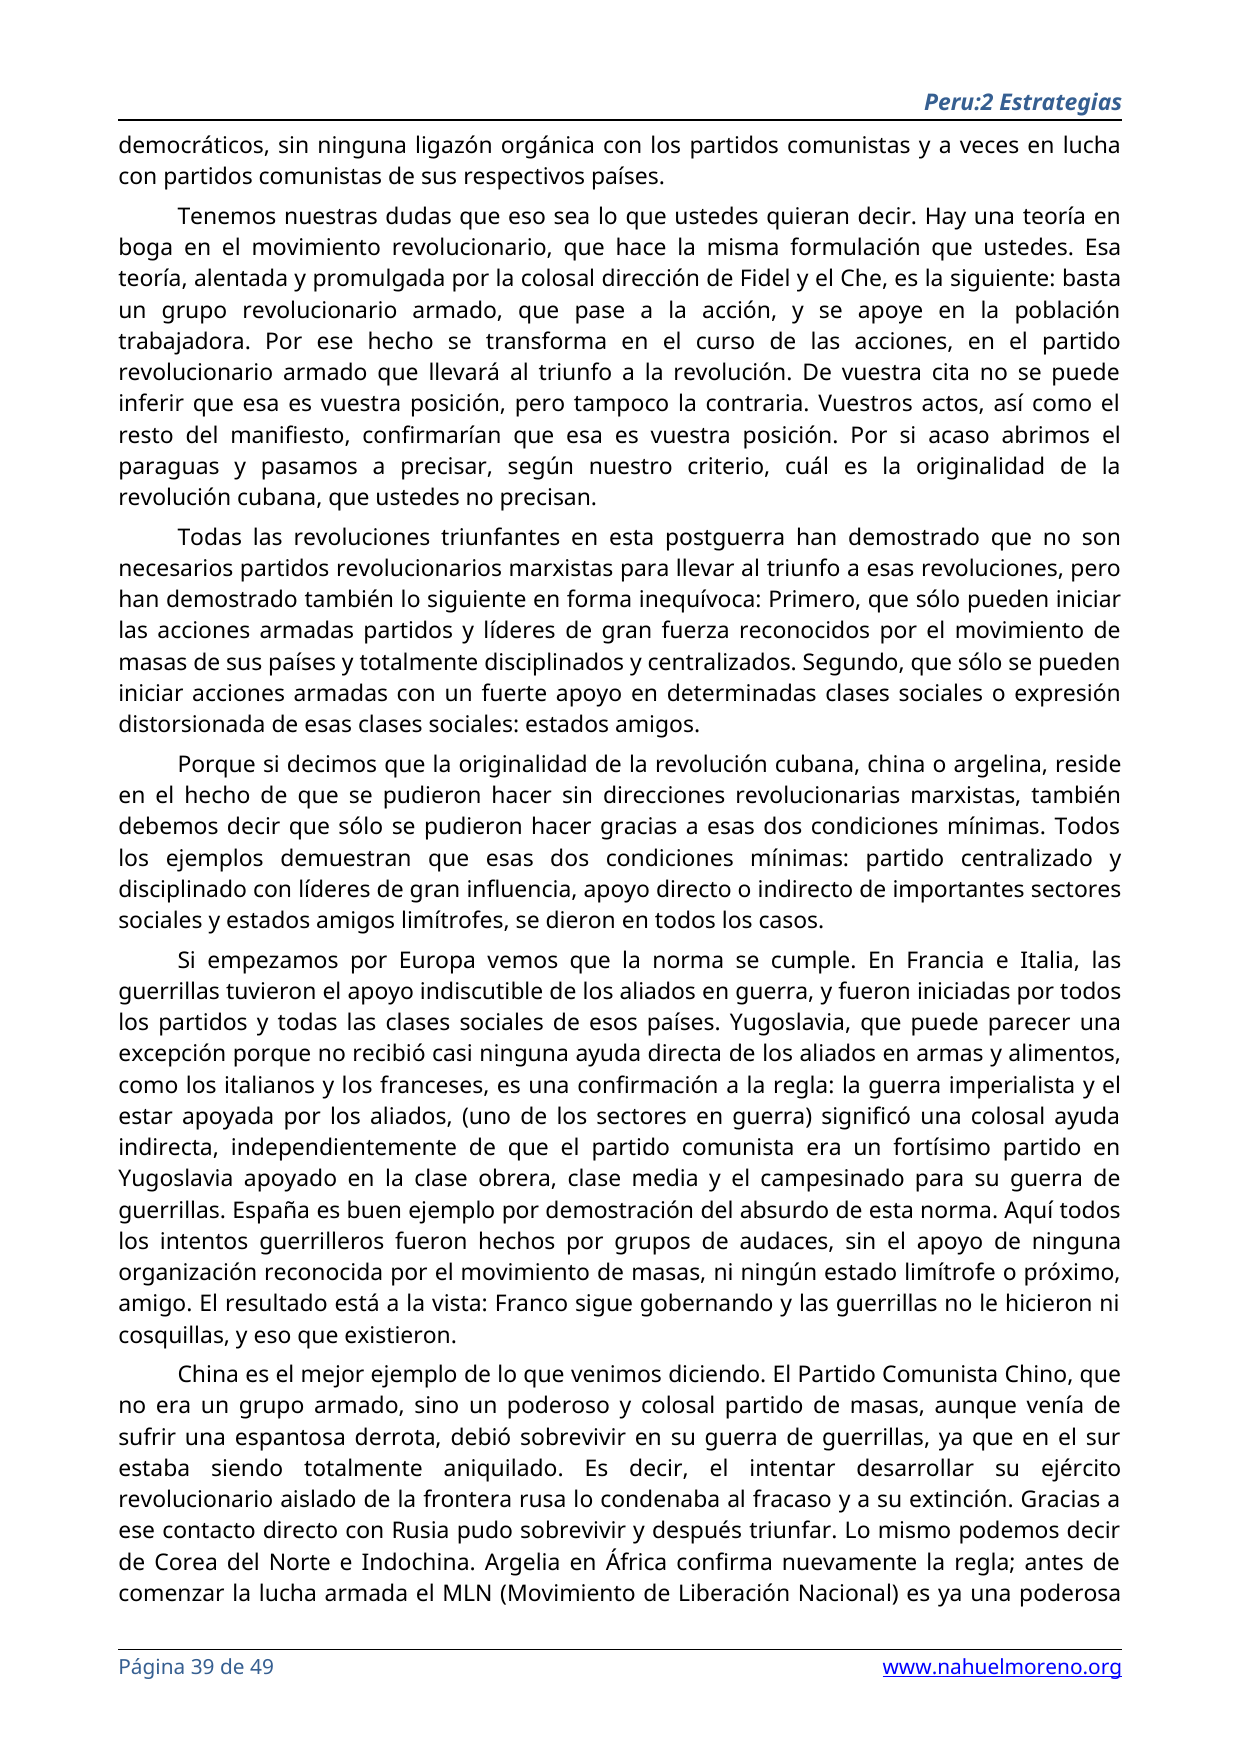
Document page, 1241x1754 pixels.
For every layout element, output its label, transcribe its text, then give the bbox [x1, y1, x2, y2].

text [118, 1358, 1122, 1608]
text Todas las revoluciones triunfantes en esta postguerra han demostrado que no son necesarios partidos revolucionarios marxistas para llevar al triunfo a esas revoluciones, pero han demostrado también lo siguiente en forma inequívoca: Primero, que sólo pueden iniciar las acciones armadas partidos y líderes de gran fuerza reconocidos por el movimiento de masas de sus países y totalmente disciplinados y centralizados. Segundo, que sólo se pueden iniciar acciones armadas con un fuerte apoyo en determinadas clases sociales o expresión distorsionada de esas clases sociales: estados amigos. [118, 521, 1122, 739]
text Porque si decimos que la originalidad de la revolución cubana, china o argelina, reside en el hecho de que se pudieron hacer sin direcciones revolucionarias marxistas, también debemos decir que sólo se pudieron hacer gracias a esas dos condiciones mínimas. Todos los ejemplos demuestran que esas dos condiciones mínimas: partido centralizado y disciplinado con líderes de gran influencia, apoyo directo o indirecto de importantes sectores sociales y estados amigos limítrofes, se dieron en todos los casos. [118, 748, 1122, 935]
text Si empezamos por Europa vemos que la norma se cumple. En Francia e Italia, las guerrillas tuvieron el apoyo indiscutible de los aliados en guerra, y fueron iniciadas por todos los partidos y todas las clases sociales de esos países. Yugoslavia, que puede parecer una excepción porque no recibió casi ninguna ayuda directa de los aliados en armas y alimentos, como los italianos y los franceses, es una confirmación a la regla: la guerra imperialista y el estar apoyada por los aliados, (uno de los sectores en guerra) significó una colosal ayuda indirecta, independientemente de que el partido comunista era un fortísimo partido en Yugoslavia apoyado en la clase obrera, clase media y el campesinado para su guerra de guerrillas. España es buen ejemplo por demostración del absurdo de esta norma. Aquí todos los intentos guerrilleros fueron hechos por grupos de audaces, sin el apoyo de ninguna organización reconocida por el movimiento de masas, ni ningún estado limítrofe o próximo, amigo. El resultado está a la vista: Franco sigue gobernando y las guerrillas no le hicieron ni cosquillas, y eso que existieron. [118, 943, 1122, 1350]
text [118, 129, 1122, 191]
text Tenemos nuestras dudas que eso sea lo que ustedes quieran decir. Hay una teoría en boga en el movimiento revolucionario, que hace la misma formulación que ustedes. Esa teoría, alentada y promulgada por la colosal dirección de Fidel y el Che, es la siguiente: basta un grupo revolucionario armado, que pase a la acción, y se apoye en la población trabajadora. Por ese hecho se transforma en el curso de las acciones, en el partido revolucionario armado que llevará al triunfo a la revolución. De vuestra cita no se puede inferir que esa es vuestra posición, pero tampoco la contraria. Vuestros actos, así como el resto del manifiesto, confirmarían que esa es vuestra posición. Por si acaso abrimos el paraguas y pasamos a precisar, según nuestro criterio, cuál es la originalidad de la revolución cubana, que ustedes no precisan. [118, 200, 1122, 512]
